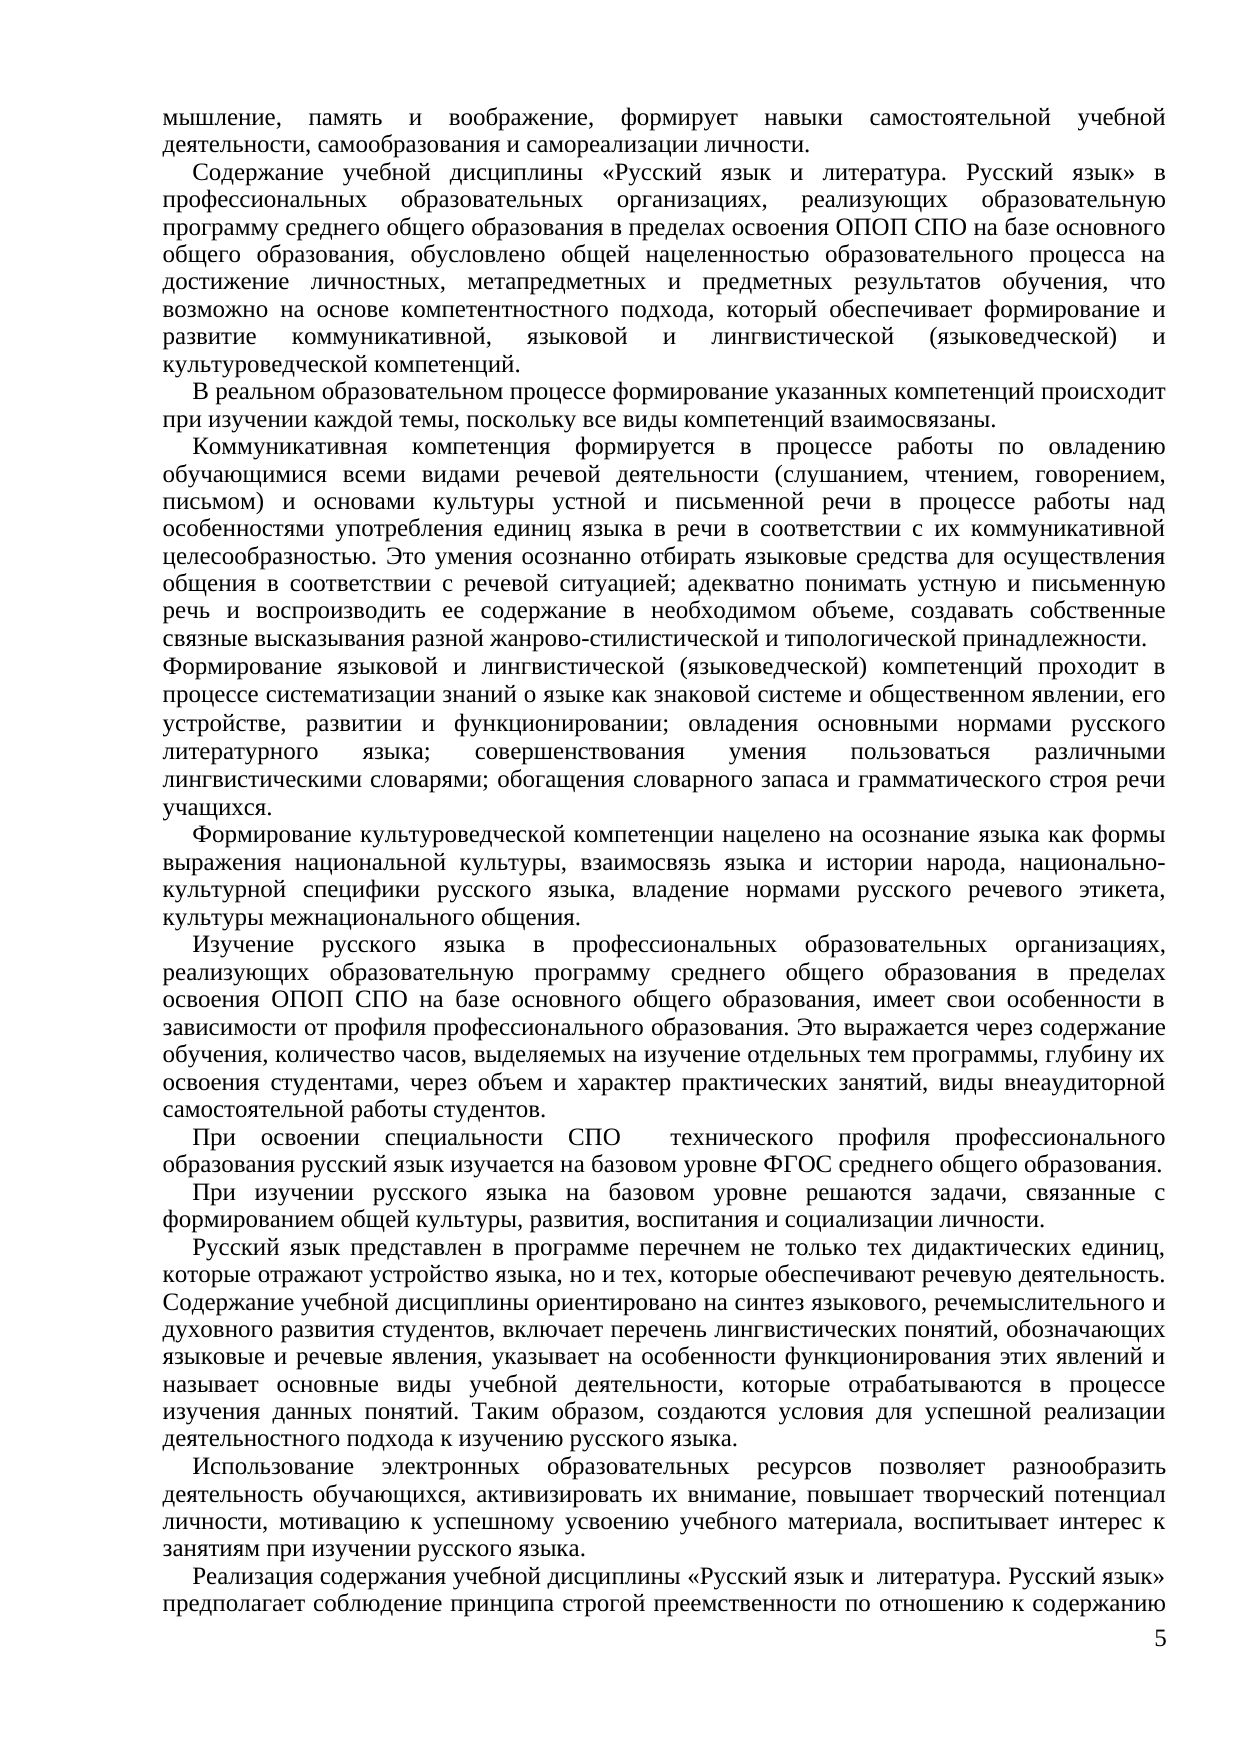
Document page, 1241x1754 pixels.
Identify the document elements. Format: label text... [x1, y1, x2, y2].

text В реальном образовательном процессе формирование указанных компетенций происходит при изучении каждой темы, поскольку все виды компетенций взаимосвязаны. [162, 378, 1167, 432]
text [162, 103, 1167, 158]
text Использование электронных образовательных ресурсов позволяет разнообразить деятельность обучающихся, активизировать их внимание, повышает творческий потенциал личности, мотивацию к успешному усвоению учебного материала, воспитывает интерес к занятиям при изучении русского языка. [162, 1453, 1167, 1562]
text Формирование культуроведческой компетенции нацелено на осознание языка как формы выражения национальной культуры, взаимосвязь языка и истории народа, национально-культурной специфики русского языка, владение нормами русского речевого этикета, культуры межнационального общения. [162, 821, 1167, 931]
text Формирование языковой и лингвистической (языковедческой) компетенций проходит в процессе систематизации знаний о языке как знаковой системе и общественном явлении, его устройстве, развитии и функционировании; овладения основными нормами русского литературного языка; совершенствования умения пользоваться различными лингвистическими словарями; обогащения словарного запаса и грамматического строя речи учащихся. [162, 652, 1167, 821]
text Русский язык представлен в программе перечнем не только тех дидактических единиц, которые отражают устройство языка, но и тех, которые обеспечивают речевую деятельность. Содержание учебной дисциплины ориентировано на синтез языкового, речемыслительного и духовного развития студентов, включает перечень лингвистических понятий, обозначающих языковые и речевые явления, указывает на особенности функционирования этих явлений и называет основные виды учебной деятельности, которые отрабатываются в процессе изучения данных понятий. Таким образом, создаются условия для успешной реализации деятельностного подхода к изучению русского языка. [162, 1233, 1167, 1452]
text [162, 1562, 1167, 1617]
text Изучение русского языка в профессиональных образовательных организациях, реализующих образовательную программу среднего общего образования в пределах освоения ОПОП СПО на базе основного общего образования, имеет свои особенности в зависимости от профиля профессионального образования. Это выражается через содержание обучения, количество часов, выделяемых на изучение отдельных тем программы, глубину их освоения студентами, через объем и характер практических занятий, виды внеаудиторной самостоятельной работы студентов. [162, 931, 1167, 1123]
text При освоении специальности СПО технического профиля профессионального образования русский язык изучается на базовом уровне ФГОС среднего общего образования. [162, 1123, 1167, 1178]
text Коммуникативная компетенция формируется в процессе работы по овладению обучающимися всеми видами речевой деятельности (слушанием, чтением, говорением, письмом) и основами культуры устной и письменной речи в процессе работы над особенностями употребления единиц языка в речи в соответствии с их коммуникативной целесообразностью. Это умения осознанно отбирать языковые средства для осуществления общения в соответствии с речевой ситуацией; адекватно понимать устную и письменную речь и воспроизводить ее содержание в необходимом объеме, создавать собственные связные высказывания разной жанрово-стилистической и типологической принадлежности. [162, 433, 1167, 652]
text Содержание учебной дисциплины «Русский язык и литература. Русский язык» в профессиональных образовательных организациях, реализующих образовательную программу среднего общего образования в пределах освоения ОПОП СПО на базе основного общего образования, обусловлено общей нацеленностью образовательного процесса на достижение личностных, метапредметных и предметных результатов обучения, что возможно на основе компетентностного подхода, который обеспечивает формирование и развитие коммуникативной, языковой и лингвистической (языковедческой) и культуроведческой компетенций. [162, 158, 1167, 377]
text При изучении русского языка на базовом уровне решаются задачи, связанные с формированием общей культуры, развития, воспитания и социализации личности. [162, 1178, 1167, 1233]
